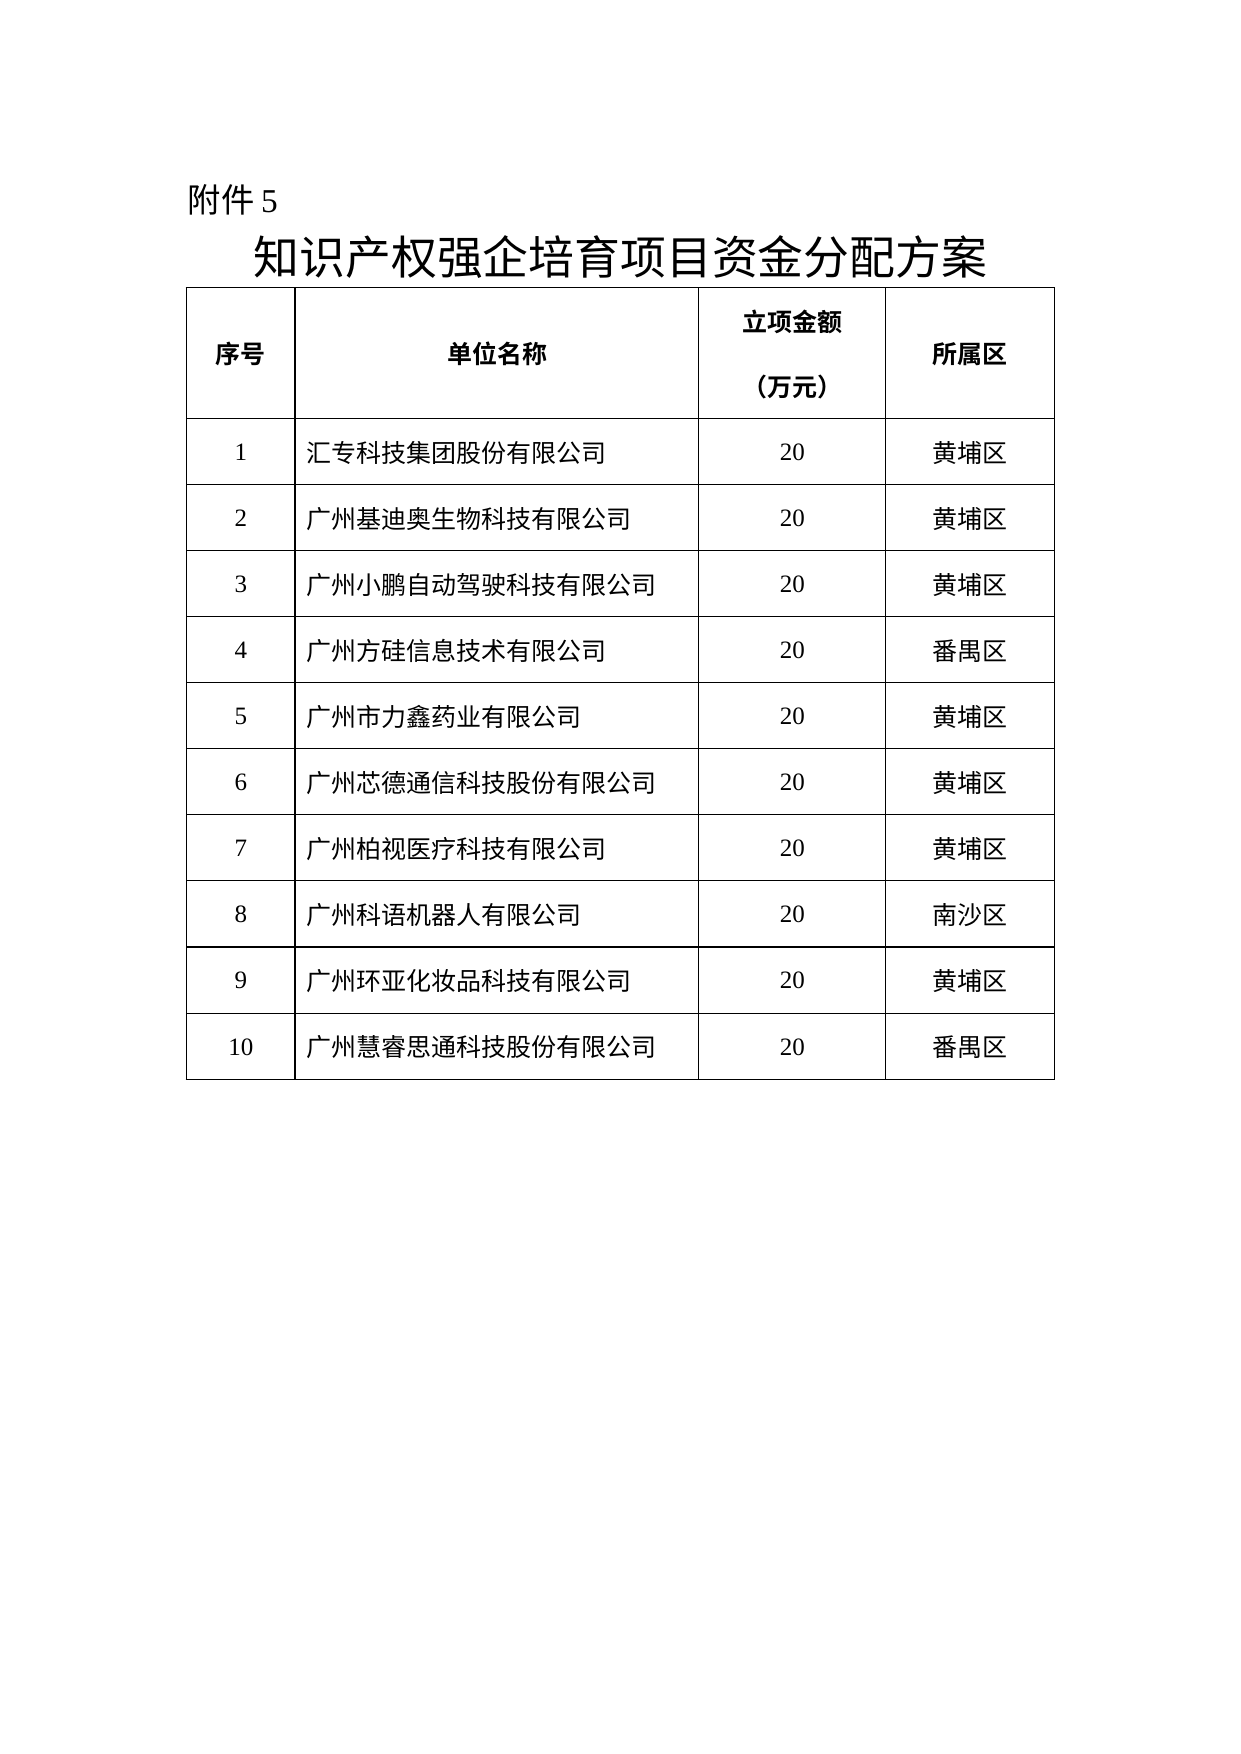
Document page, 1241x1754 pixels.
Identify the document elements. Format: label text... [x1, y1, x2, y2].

table_cell 20 [699, 881, 885, 946]
table_cell 汇专科技集团股份有限公司 [296, 419, 698, 484]
table_cell 广州芯德通信科技股份有限公司 [296, 749, 698, 814]
table_cell 20 [699, 1014, 885, 1078]
table_cell 黄埔区 [886, 815, 1054, 880]
table_cell 番禺区 [886, 617, 1054, 682]
table_cell 广州柏视医疗科技有限公司 [296, 815, 698, 880]
table_cell 10 [187, 1014, 294, 1078]
table_cell 黄埔区 [886, 419, 1054, 484]
table_cell 20 [699, 815, 885, 880]
table_cell 黄埔区 [886, 551, 1054, 616]
table_cell 黄埔区 [886, 749, 1054, 814]
table_cell 7 [187, 815, 294, 880]
table_cell 1 [187, 419, 294, 484]
table_cell 广州小鹏自动驾驶科技有限公司 [296, 551, 698, 616]
table_cell 广州市力鑫药业有限公司 [296, 683, 698, 748]
text 知识产权强企培育项目资金分配方案 [187, 224, 1053, 287]
table_cell 广州基迪奥生物科技有限公司 [296, 485, 698, 550]
table_header 所属区 [886, 288, 1054, 418]
table_cell 20 [699, 551, 885, 616]
table_cell 20 [699, 485, 885, 550]
table_cell 2 [187, 485, 294, 550]
table_cell 广州科语机器人有限公司 [296, 881, 698, 946]
table_cell 番禺区 [886, 1014, 1054, 1078]
table_cell 3 [187, 551, 294, 616]
table_cell 20 [699, 683, 885, 748]
table_cell 广州方硅信息技术有限公司 [296, 617, 698, 682]
table_cell 4 [187, 617, 294, 682]
table_cell 20 [699, 617, 885, 682]
table_cell 5 [187, 683, 294, 748]
text 附件5 [187, 162, 1053, 224]
table_header 序号 [187, 288, 294, 418]
table_cell 20 [699, 749, 885, 814]
table_cell 20 [699, 948, 885, 1012]
table_cell 黄埔区 [886, 485, 1054, 550]
table_cell 广州慧睿思通科技股份有限公司 [296, 1014, 698, 1078]
table_header 单位名称 [296, 288, 698, 418]
table_header 立项金额 （万元） [699, 288, 885, 418]
table_cell 20 [699, 419, 885, 484]
table_cell 6 [187, 749, 294, 814]
table_cell 黄埔区 [886, 948, 1054, 1012]
table_cell 南沙区 [886, 881, 1054, 946]
table_cell 8 [187, 881, 294, 946]
table_cell 广州环亚化妆品科技有限公司 [296, 948, 698, 1012]
table_cell 黄埔区 [886, 683, 1054, 748]
table_cell 9 [187, 948, 294, 1012]
